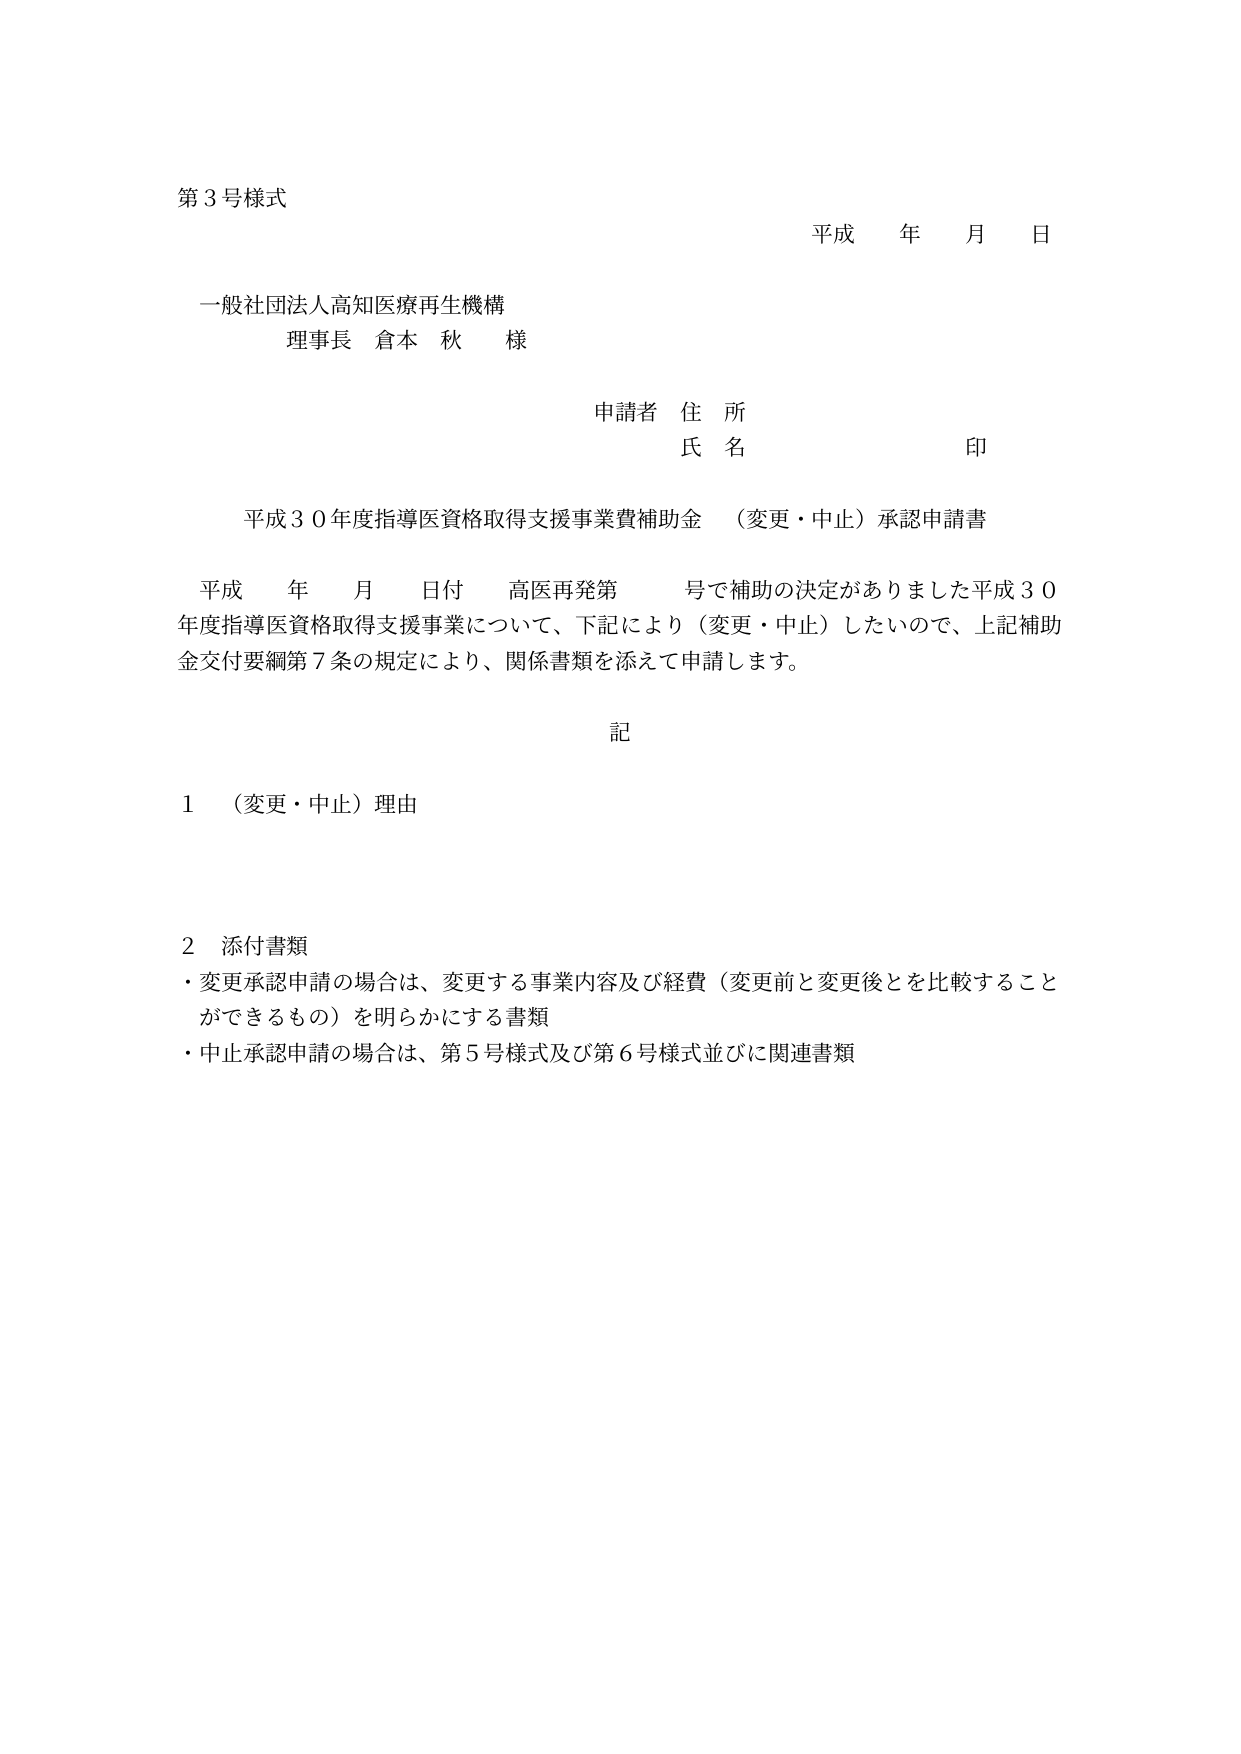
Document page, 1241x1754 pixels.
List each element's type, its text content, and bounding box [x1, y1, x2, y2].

text 一般社団法人高知医療再生機構 [177, 286, 1063, 322]
text 氏 名 印 [177, 428, 1063, 464]
text 第３号様式 [177, 179, 1063, 215]
text 平成３０年度指導医資格取得支援事業費補助金 （変更・中止）承認申請書 [243, 500, 1063, 535]
text 平成 年 月 日 [177, 215, 1063, 250]
text 平成 年 月 日付 高医再発第 号で補助の決定がありました平成３０年度指導医資格取得支援事業について、下記により（変更・中止）したいので、上記補助金交付要綱第７条の規定により、関係書類を添えて申請します。 [177, 571, 1063, 678]
text ・中止承認申請の場合は、第５号様式及び第６号様式並びに関連書類 [177, 1034, 1063, 1070]
text ・変更承認申請の場合は、変更する事業内容及び経費（変更前と変更後とを比較することができるもの）を明らかにする書類 [177, 963, 1063, 1034]
text 申請者 住 所 [177, 393, 1063, 428]
text １ （変更・中止）理由 [177, 785, 1063, 820]
subtitle 記 [177, 713, 1063, 749]
text 理事長 倉本 秋 様 [199, 322, 1063, 357]
text ２ 添付書類 [177, 927, 1063, 963]
